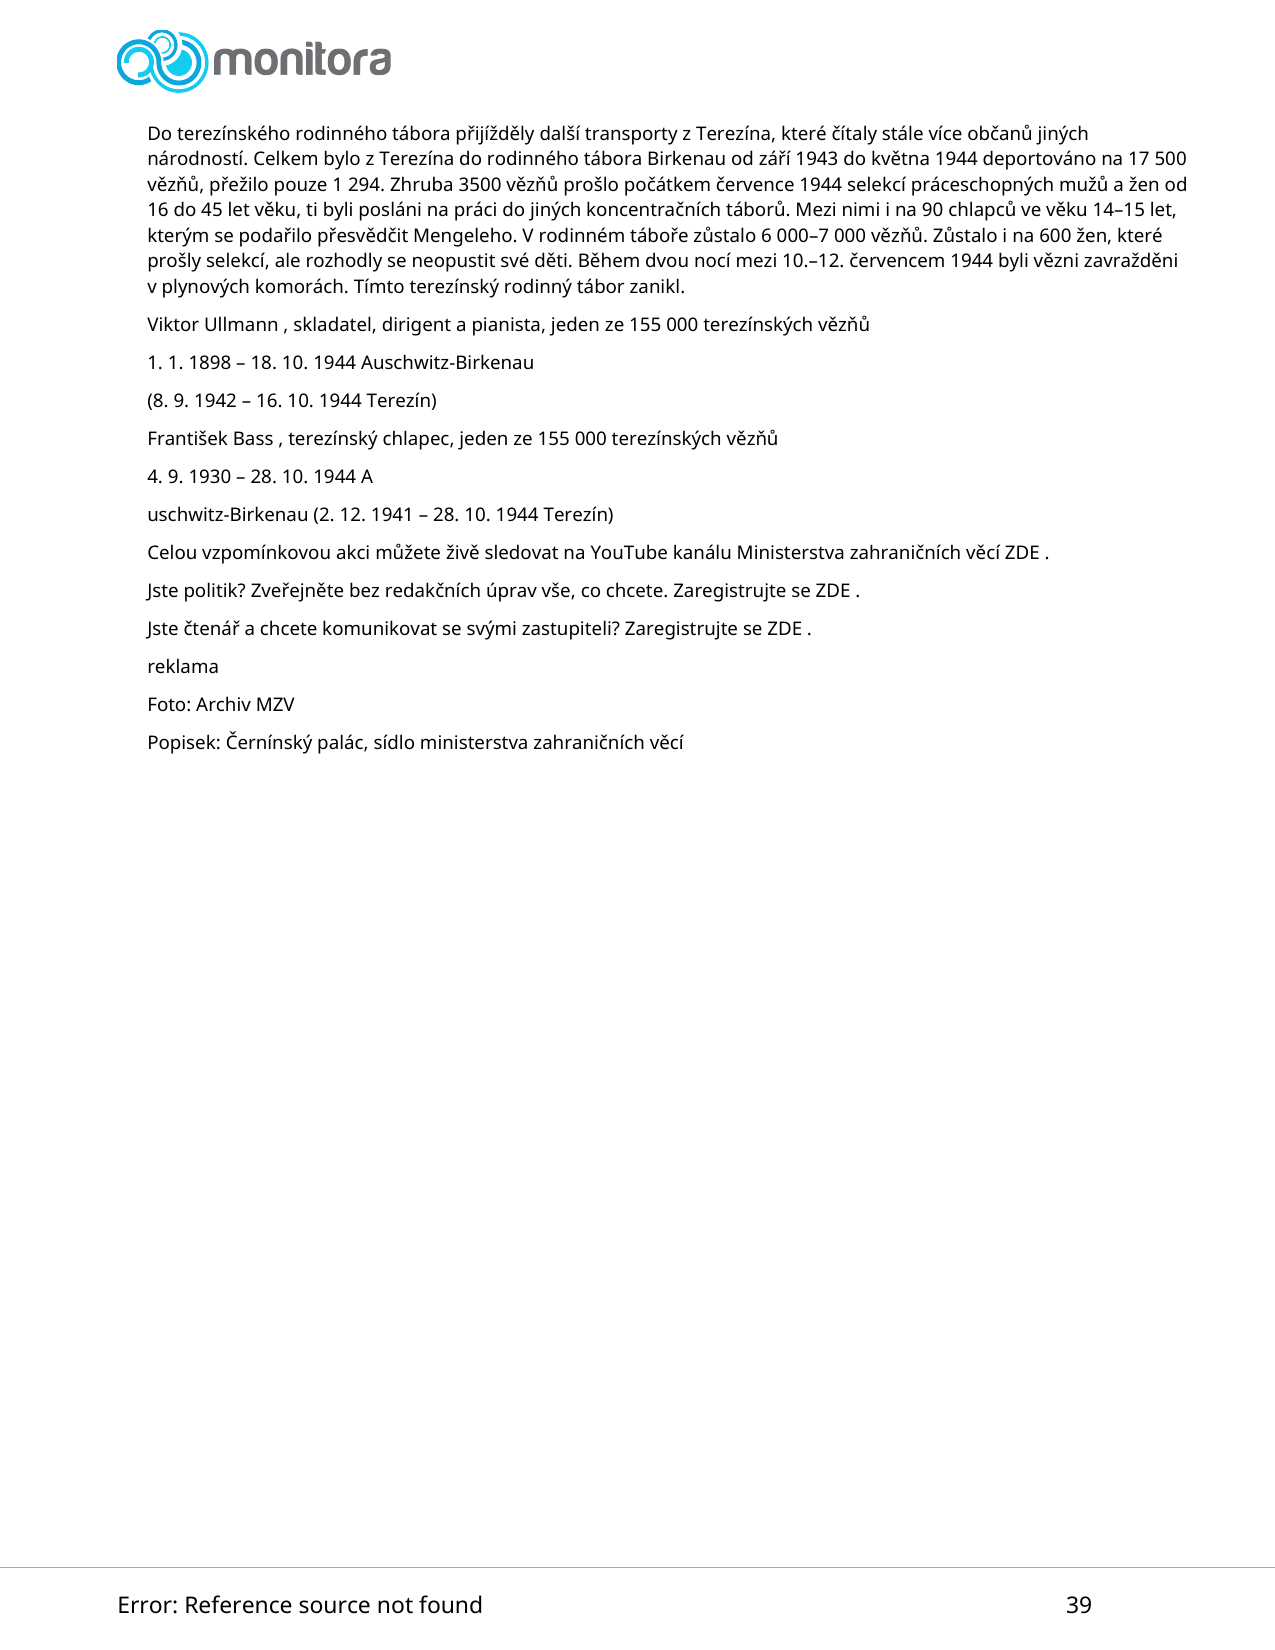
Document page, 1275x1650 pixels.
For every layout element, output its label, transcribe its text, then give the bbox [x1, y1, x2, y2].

picture [117, 30, 391, 93]
text 1. 1. 1898 – 18. 10. 1944 Auschwitz-Birkenau [147, 349, 1188, 375]
text uschwitz-Birkenau (2. 12. 1941 – 28. 10. 1944 Terezín) [147, 501, 1188, 527]
text Foto: Archiv MZV [147, 691, 1188, 717]
picture [117, 30, 154, 52]
text Celou vzpomínkovou akci můžete živě sledovat na YouTube kanálu Ministerstva zahraničních věcí ZDE . [147, 539, 1188, 565]
text Jste politik? Zveřejněte bez redakčních úprav vše, co chcete. Zaregistrujte se ZDE . [147, 577, 1188, 603]
text 4. 9. 1930 – 28. 10. 1944 A [147, 463, 1188, 489]
text Do terezínského rodinného tábora přijížděly další transporty z Terezína, které čítaly stále více občanů jiných národností. Celkem bylo z Terezína do rodinného tábora Birkenau od září 1943 do května 1944 deportováno na 17 500 vězňů, přežilo pouze 1 294. Zhruba 3500 vězňů prošlo počátkem července 1944 selekcí práceschopných mužů a žen od 16 do 45 let věku, ti byli posláni na práci do jiných koncentračních táborů. Mezi nimi i na 90 chlapců ve věku 14–15 let, kterým se podařilo přesvědčit Mengeleho. V rodinném táboře zůstalo 6 000–7 000 vězňů. Zůstalo i na 600 žen, které prošly selekcí, ale rozhodly se neopustit své děti. Během dvou nocí mezi 10.–12. červencem 1944 byli vězni zavražděni v plynových komorách. Tímto terezínský rodinný tábor zanikl. [147, 120, 1188, 299]
text František Bass , terezínský chlapec, jeden ze 155 000 terezínských vězňů [147, 425, 1188, 451]
text Jste čtenář a chcete komunikovat se svými zastupiteli? Zaregistrujte se ZDE . [147, 615, 1188, 641]
text reklama [147, 653, 1188, 679]
text Viktor Ullmann , skladatel, dirigent a pianista, jeden ze 155 000 terezínských vězňů [147, 311, 1188, 337]
text (8. 9. 1942 – 16. 10. 1944 Terezín) [147, 387, 1188, 413]
text Popisek: Černínský palác, sídlo ministerstva zahraničních věcí [147, 729, 1188, 755]
